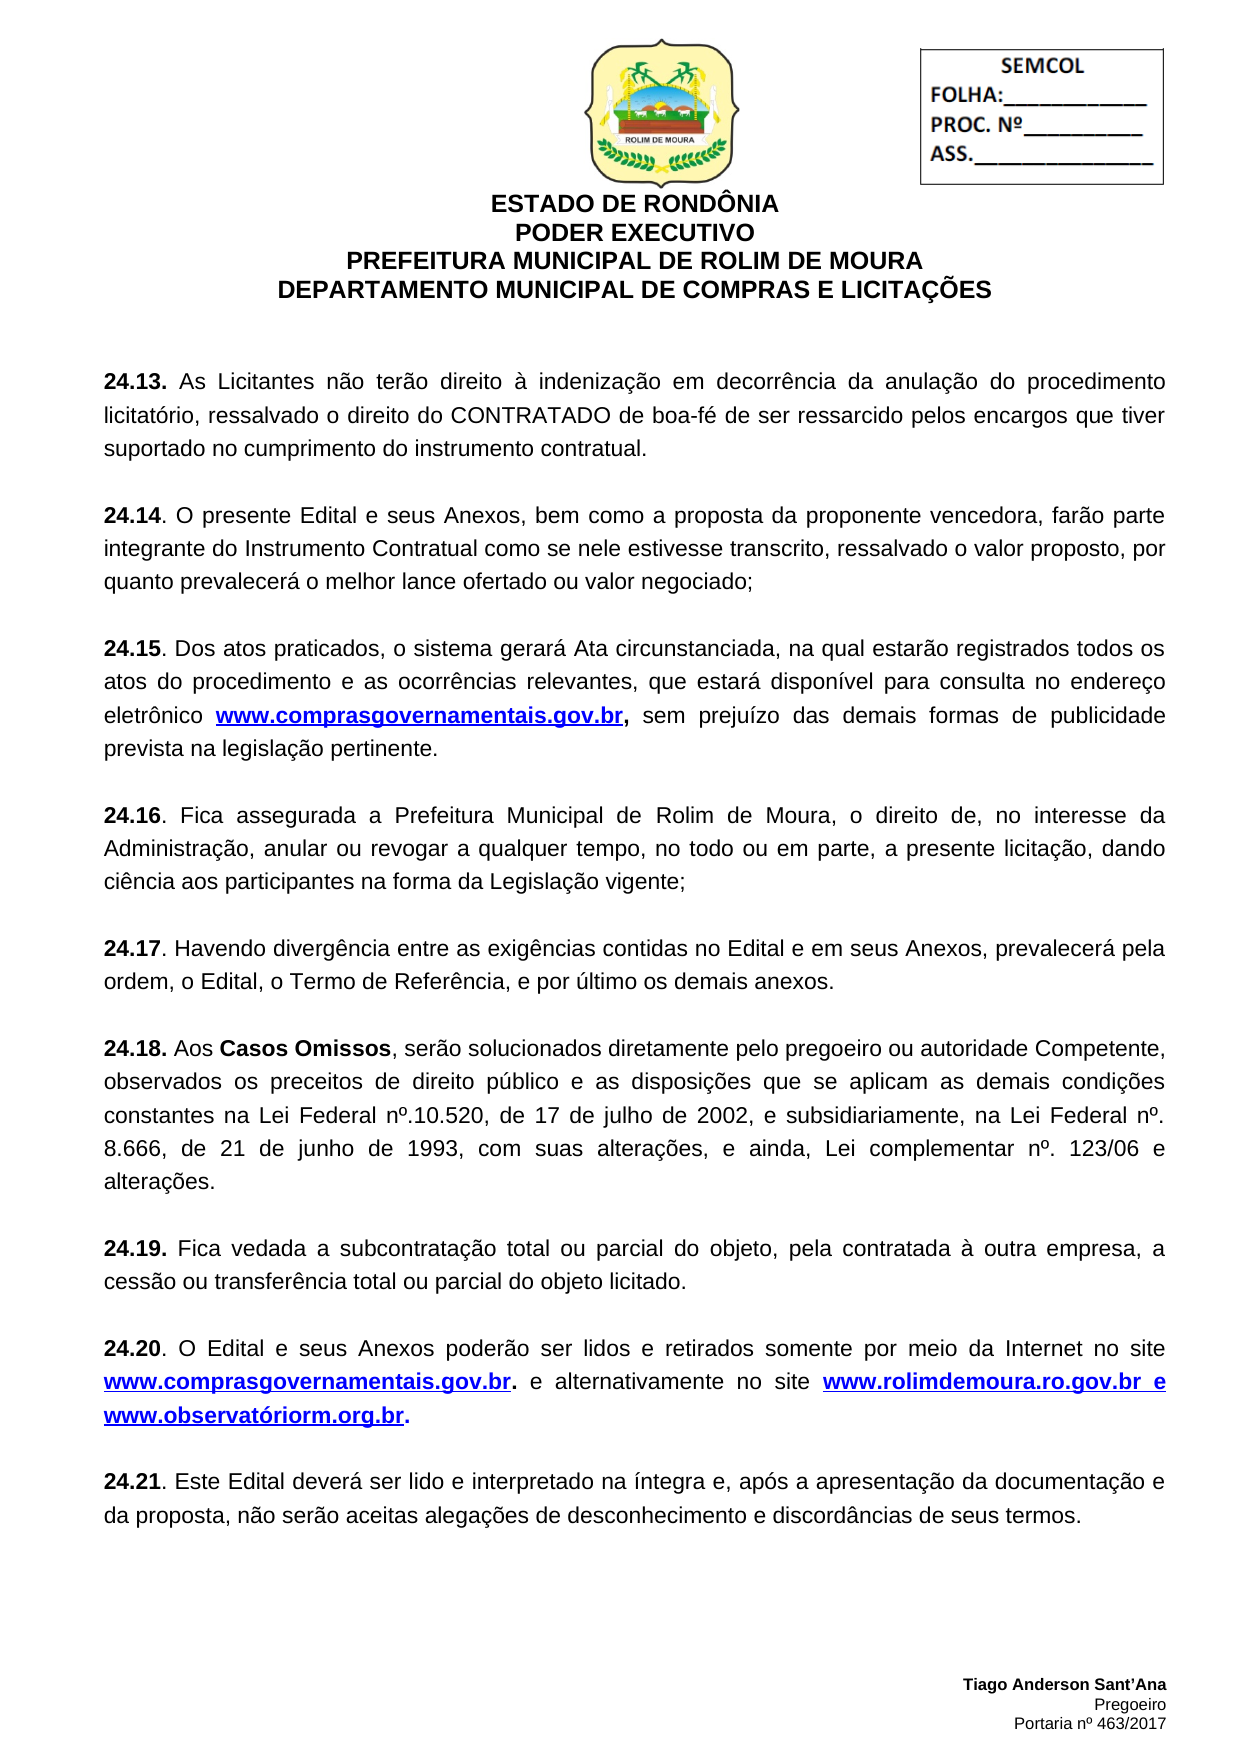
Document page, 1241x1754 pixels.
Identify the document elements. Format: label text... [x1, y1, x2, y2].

text 24.21. Este Edital deverá ser lido e interpretado na íntegra e, após a apresentação da documentação e da proposta, não serão aceitas alegações de desconhecimento e discordâncias de seus termos. [103, 1461, 1166, 1528]
text 24.17. Havendo divergência entre as exigências contidas no Edital e em seus Anexos, prevalecerá pela ordem, o Edital, o Termo de Referência, e por último os demais anexos. [103, 928, 1166, 994]
text 24.18. Aos Casos Omissos, serão solucionados diretamente pelo pregoeiro ou autoridade Competente, observados os preceitos de direito público e as disposições que se aplicam as demais condições constantes na Lei Federal nº.10.520, de 17 de julho de 2002, e subsidiariamente, na Lei Federal nº. 8.666, de 21 de junho de 1993, com suas alterações, e ainda, Lei complementar nº. 123/06 e alterações. [103, 1028, 1166, 1194]
text 24.20. O Edital e seus Anexos poderão ser lidos e retirados somente por meio da Internet no site www.comprasgovernamentais.gov.br. e alternativamente no site www.rolimdemoura.ro.gov.br e www.observatóriorm.org.br. [103, 1328, 1166, 1428]
text 24.16. Fica assegurada a Prefeitura Municipal de Rolim de Moura, o direito de, no interesse da Administração, anular ou revogar a qualquer tempo, no todo ou em parte, a presente licitação, dando ciência aos participantes na forma da Legislação vigente; [103, 794, 1166, 894]
text 24.19. Fica vedada a subcontratação total ou parcial do objeto, pela contratada à outra empresa, a cessão ou transferência total ou parcial do objeto licitado. [103, 1228, 1166, 1294]
text 24.13. As Licitantes não terão direito à indenização em decorrência da anulação do procedimento licitatório, ressalvado o direito do CONTRATADO de boa-fé de ser ressarcido pelos encargos que tiver suportado no cumprimento do instrumento contratual. [103, 361, 1166, 461]
text 24.15. Dos atos praticados, o sistema gerará Ata circunstanciada, na qual estarão registrados todos os atos do procedimento e as ocorrências relevantes, que estará disponível para consulta no endereço eletrônico www.comprasgovernamentais.gov.br, sem prejuízo das demais formas de publicidade prevista na legislação pertinente. [103, 628, 1166, 761]
picture [583, 38, 740, 189]
text 24.14. O presente Edital e seus Anexos, bem como a proposta da proponente vencedora, farão parte integrante do Instrumento Contratual como se nele estivesse transcrito, ressalvado o valor proposto, por quanto prevalecerá o melhor lance ofertado ou valor negociado; [103, 494, 1166, 594]
